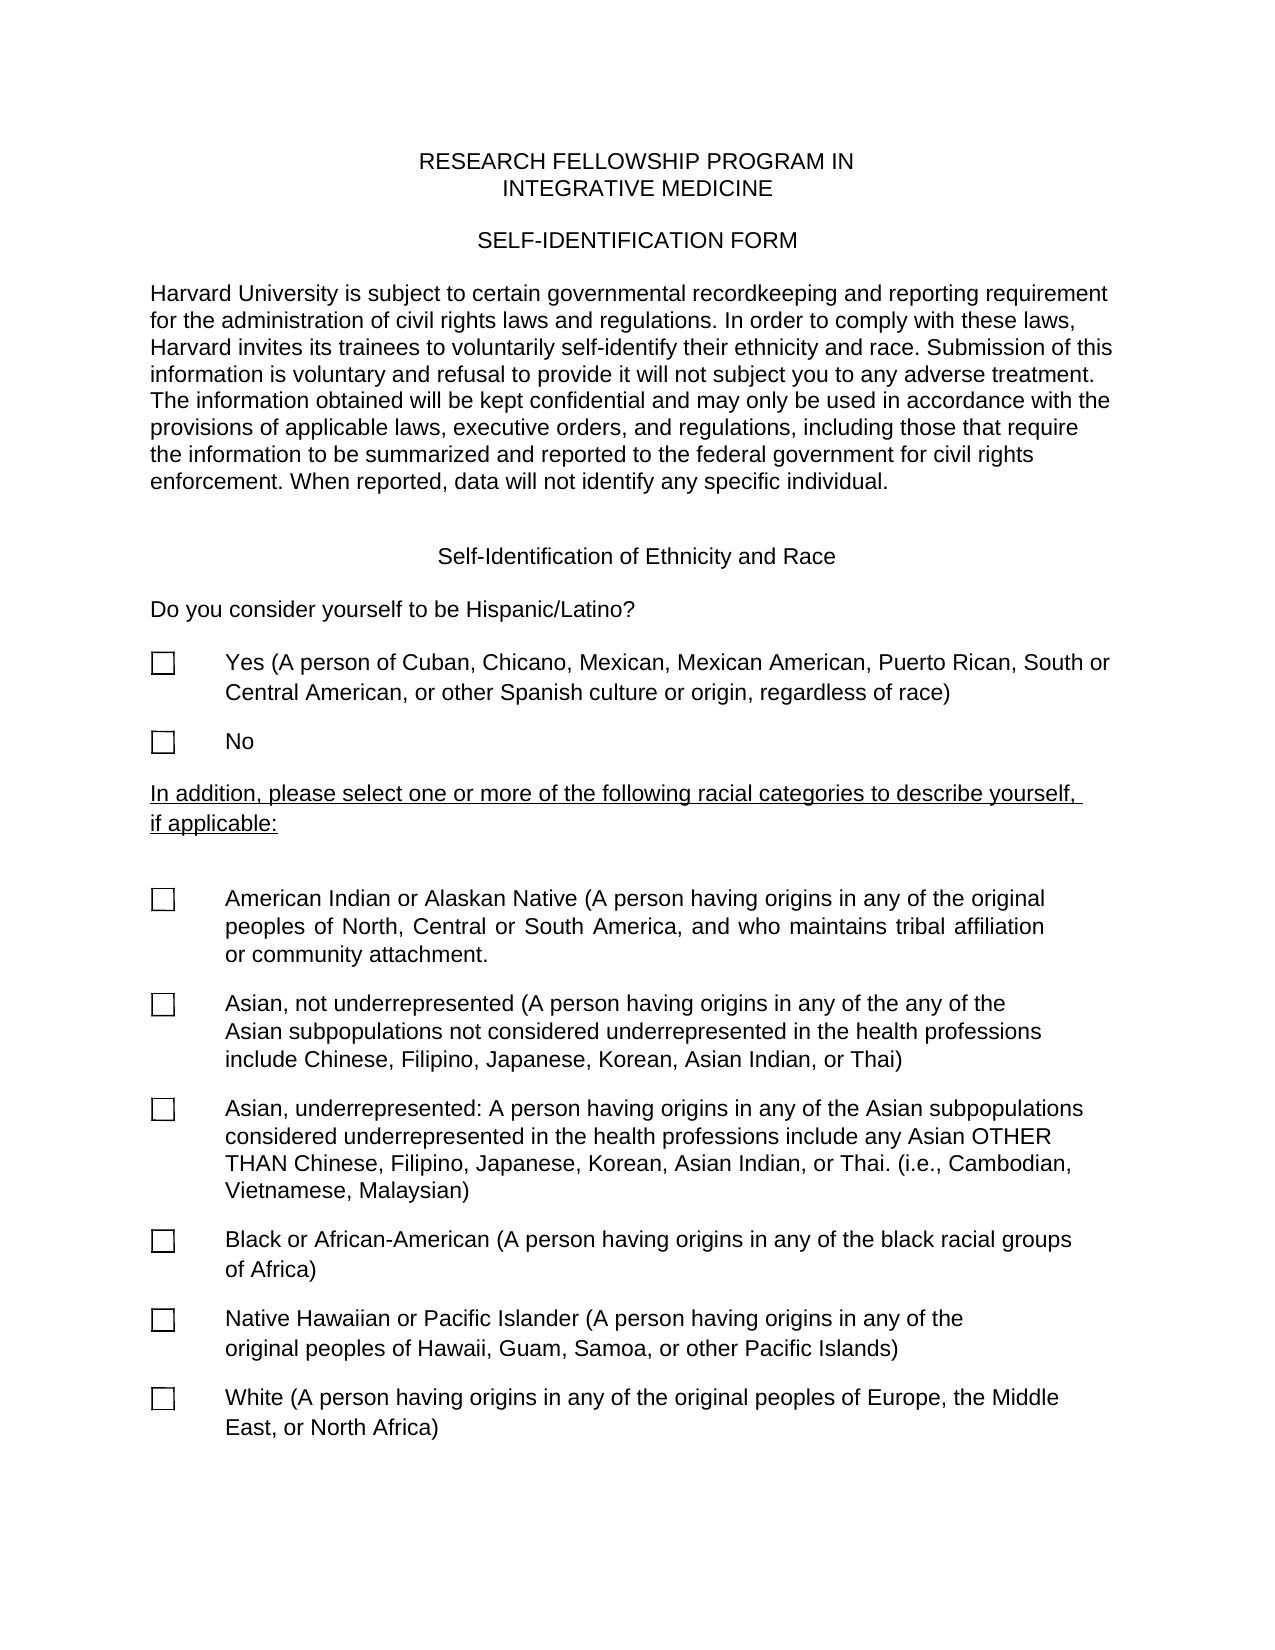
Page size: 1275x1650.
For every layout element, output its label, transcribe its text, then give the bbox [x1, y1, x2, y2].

text Do you consider yourself to be Hispanic/Latino? [150, 596, 1117, 622]
text Self-Identification of Ethnicity and Race [437, 543, 1117, 570]
text Harvard University is subject to certain governmental recordkeeping and reporting requirement for the administration of civil rights laws and regulations. In order to comply with these laws, Harvard invites its trainees to voluntarily self-identify their ethnicity and race. Submission of this information is voluntary and refusal to provide it will not subject you to any adverse treatment. The information obtained will be kept confidential and may only be used in accordance with the provisions of applicable laws, executive orders, and regulations, including those that require the information to be summarized and reported to the federal government for civil rights enforcement. When reported, data will not identify any specific individual. [150, 280, 1117, 494]
text RESEARCH FELLOWSHIP PROGRAM IN [419, 148, 1117, 175]
text Yes (A person of Cuban, Chicano, Mexican, Mexican American, Puerto Rican, South or Central American, or other Spanish culture or origin, regardless of race) [225, 649, 1110, 705]
text INTEGRATIVE MEDICINE [502, 175, 1117, 201]
text Black or African-American (A person having origins in any of the black racial groups of Africa) [225, 1226, 1073, 1283]
text No [225, 728, 1117, 754]
text American Indian or Alaskan Native (A person having origins in any of the original peoples of North, Central or South America, and who maintains tribal affiliation or community attachment. [225, 885, 1046, 968]
text Asian, not underrepresented (A person having origins in any of the any of the Asian subpopulations not considered underrepresented in the health professions include Chinese, Filipino, Japanese, Korean, Asian Indian, or Thai) [225, 990, 1069, 1073]
text SELF-IDENTIFICATION FORM [477, 227, 1117, 254]
text White (A person having origins in any of the original peoples of Europe, the Middle East, or North Africa) [225, 1384, 1060, 1441]
text Asian, underrepresented: A person having origins in any of the Asian subpopulations considered underrepresented in the health professions include any Asian OTHER THAN Chinese, Filipino, Japanese, Korean, Asian Indian, or Thai. (i.e., Cambodian, Vietnamese, Malaysian) [225, 1095, 1092, 1204]
text In addition, please select one or more of the following racial categories to describe yourself, if applicable: [150, 780, 1094, 836]
text Native Hawaiian or Pacific Islander (A person having origins in any of the original peoples of Hawaii, Guam, Samoa, or other Pacific Islands) [225, 1305, 1044, 1362]
